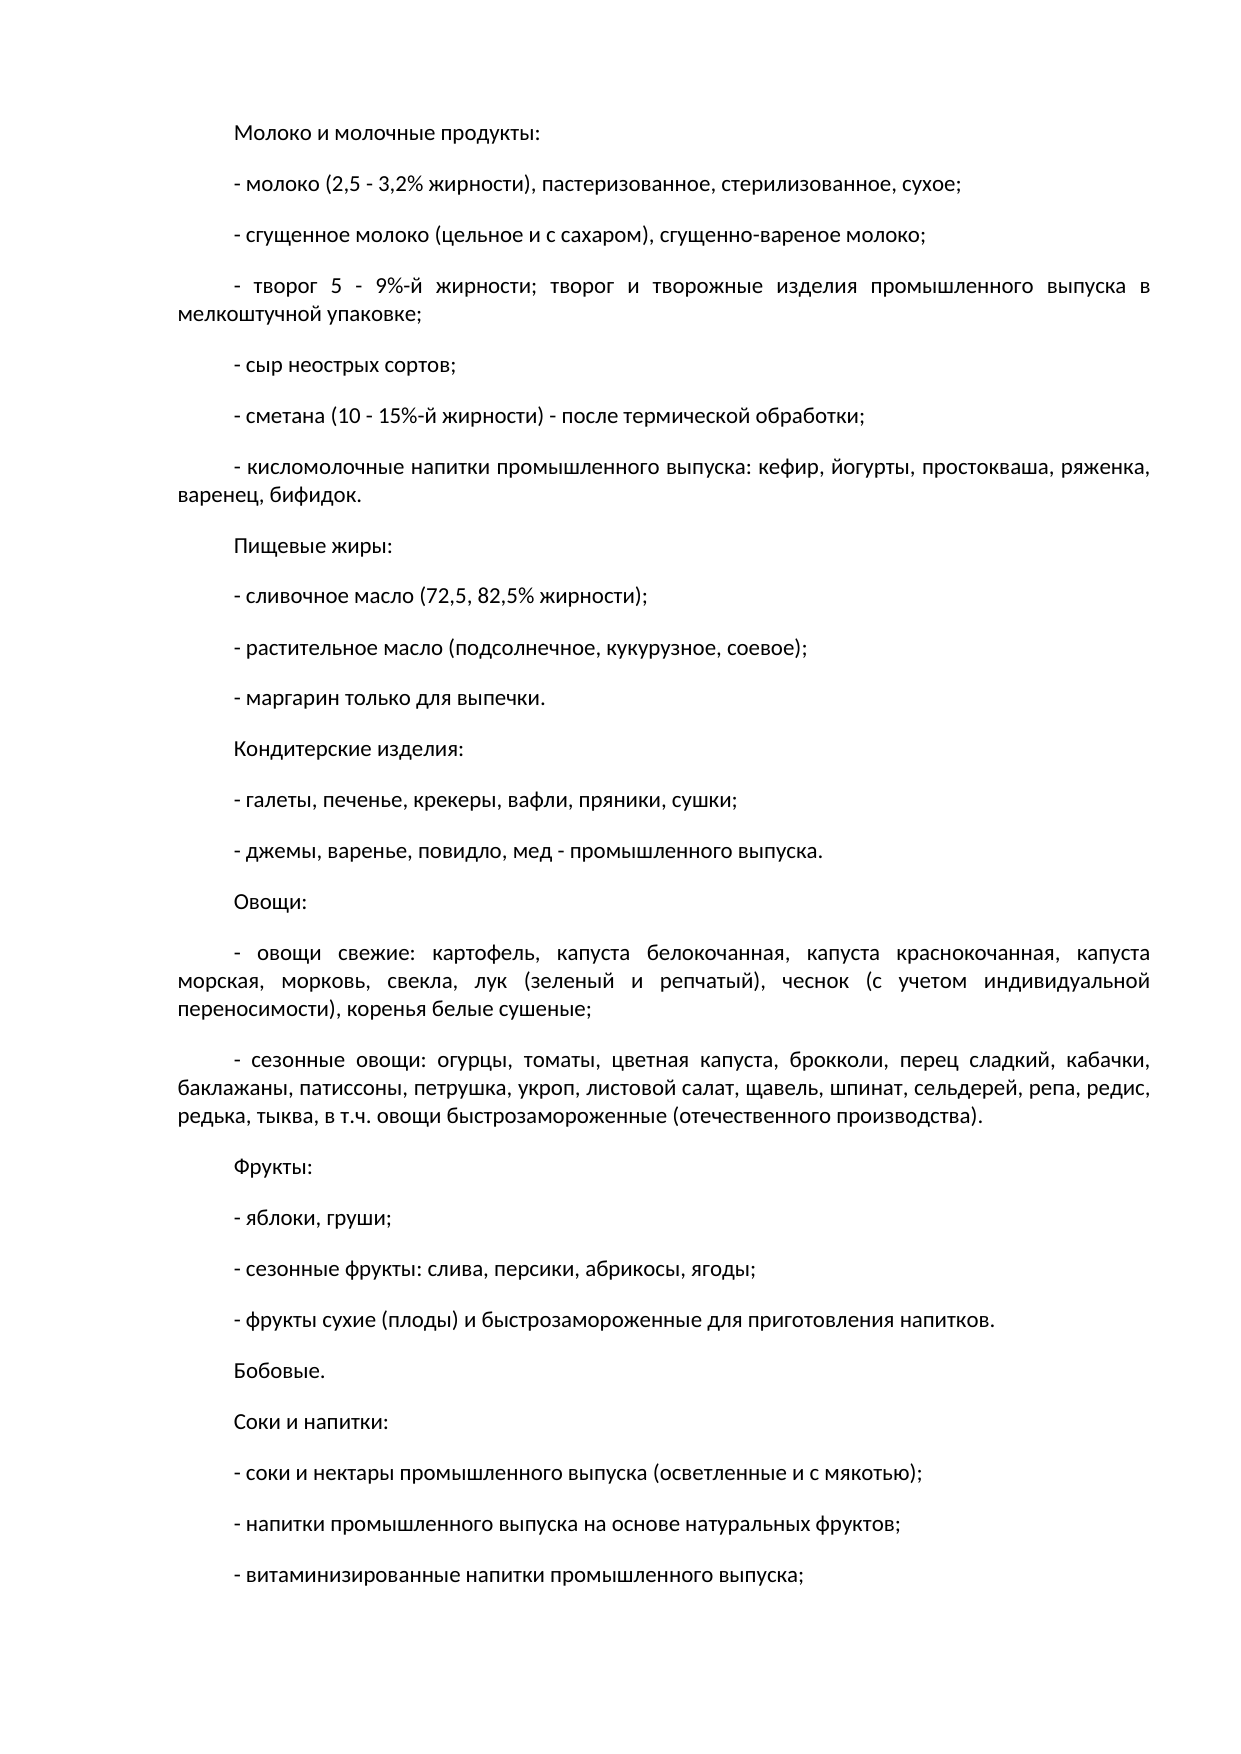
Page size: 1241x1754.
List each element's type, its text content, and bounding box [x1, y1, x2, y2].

text - маргарин только для выпечки. [177, 683, 1152, 712]
text Бобовые. [177, 1356, 1152, 1384]
text - творог 5 - 9%-й жирности; творог и творожные изделия промышленного выпуска в мелкоштучной упаковке; [177, 271, 1152, 327]
text Молоко и молочные продукты: [177, 118, 1152, 146]
text - кисломолочные напитки промышленного выпуска: кефир, йогурты, простокваша, ряженка, варенец, бифидок. [177, 452, 1152, 508]
text - сгущенное молоко (цельное и с сахаром), сгущенно-вареное молоко; [177, 220, 1152, 248]
text Кондитерские изделия: [177, 734, 1152, 762]
text - сезонные овощи: огурцы, томаты, цветная капуста, брокколи, перец сладкий, кабачки, баклажаны, патиссоны, петрушка, укроп, листовой салат, щавель, шпинат, сельдерей, репа, редис, редька, тыква, в т.ч. овощи быстрозамороженные (отечественного производства). [177, 1045, 1152, 1129]
text - галеты, печенье, крекеры, вафли, пряники, сушки; [177, 785, 1152, 813]
text Овощи: [177, 887, 1152, 915]
text - сезонные фрукты: слива, персики, абрикосы, ягоды; [177, 1254, 1152, 1282]
text - яблоки, груши; [177, 1203, 1152, 1231]
text - джемы, варенье, повидло, мед - промышленного выпуска. [177, 836, 1152, 864]
text - растительное масло (подсолнечное, кукурузное, соевое); [177, 633, 1152, 661]
text - витаминизированные напитки промышленного выпуска; [177, 1560, 1152, 1588]
text - соки и нектары промышленного выпуска (осветленные и с мякотью); [177, 1458, 1152, 1486]
text Фрукты: [177, 1152, 1152, 1180]
text Пищевые жиры: [177, 531, 1152, 559]
text Соки и напитки: [177, 1407, 1152, 1435]
text - сливочное масло (72,5, 82,5% жирности); [177, 582, 1152, 610]
text - молоко (2,5 - 3,2% жирности), пастеризованное, стерилизованное, сухое; [177, 169, 1152, 197]
text - напитки промышленного выпуска на основе натуральных фруктов; [177, 1509, 1152, 1537]
text - сыр неострых сортов; [177, 350, 1152, 378]
text - овощи свежие: картофель, капуста белокочанная, капуста краснокочанная, капуста морская, морковь, свекла, лук (зеленый и репчатый), чеснок (с учетом индивидуальной переносимости), коренья белые сушеные; [177, 938, 1152, 1022]
text - фрукты сухие (плоды) и быстрозамороженные для приготовления напитков. [177, 1305, 1152, 1333]
text - сметана (10 - 15%-й жирности) - после термической обработки; [177, 401, 1152, 429]
